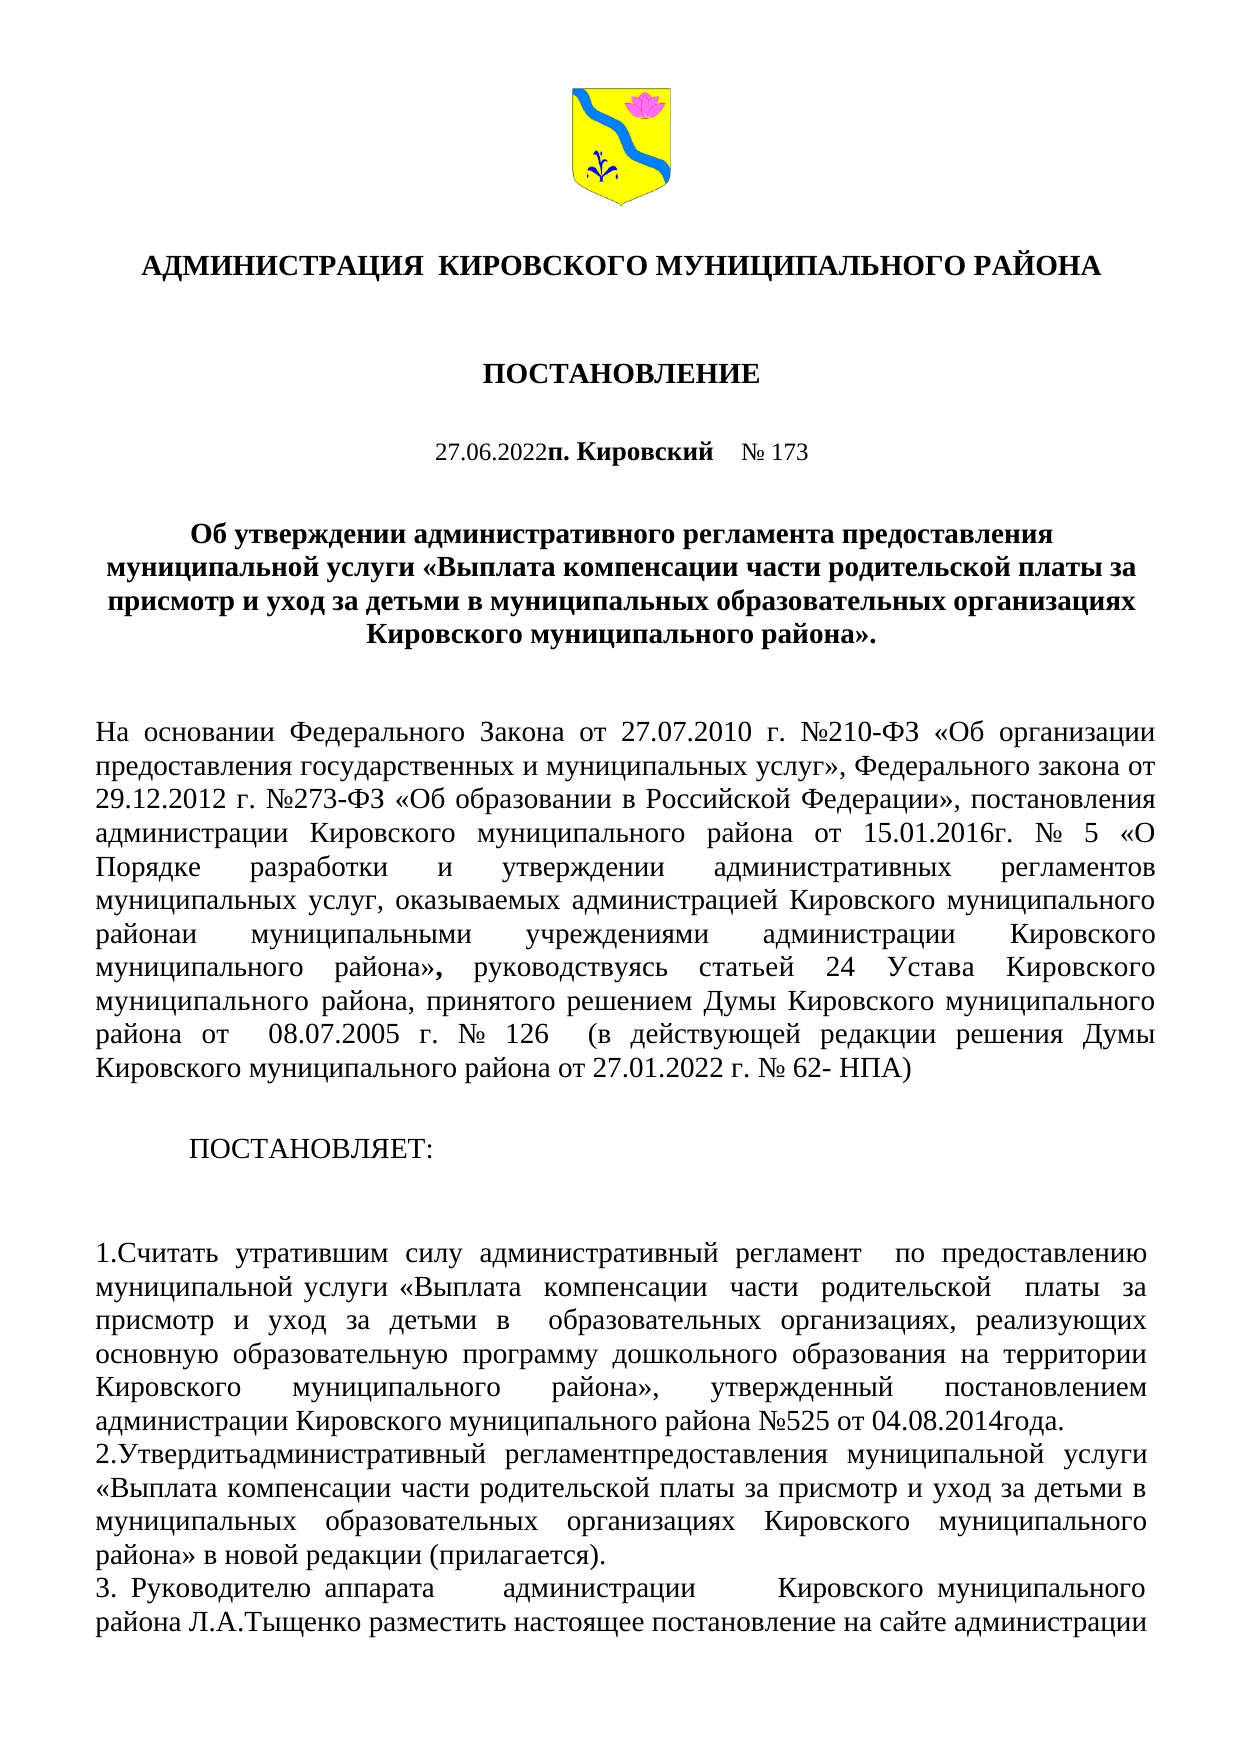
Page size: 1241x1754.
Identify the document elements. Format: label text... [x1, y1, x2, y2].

text На основании Федерального Закона от 27.07.2010 г. №210-ФЗ «Об организации предоставления государственных и муниципальных услуг», Федерального закона от 29.12.2012 г. №273-ФЗ «Об образовании в Российской Федерации», постановления администрации Кировского муниципального района от 15.01.2016г. № 5 «О Порядке разработки и утверждении административных регламентов муниципальных услуг, оказываемых администрацией Кировского муниципального районаи муниципальными учреждениями администрации Кировского муниципального района», руководствуясь статьей 24 Устава Кировского муниципального района, принятого решением Думы Кировского муниципального района от 08.07.2005 г. № 126 (в действующей редакции решения Думы Кировского муниципального района от 27.01.2022 г. № 62- НПА) [95, 714, 1156, 1083]
text ПОСТАНОВЛЕНИЕ [95, 356, 1148, 389]
picture [572, 88, 671, 208]
text 27.06.2022п. Кировский № 173 [95, 435, 1148, 466]
text АДМИНИСТРАЦИЯ КИРОВСКОГО МУНИЦИПАЛЬНОГО РАЙОНА [95, 248, 1148, 282]
text 1.Считать утратившим силу административный регламент по предоставлению муниципальной услуги «Выплата компенсации части родительской платы за присмотр и уход за детьми в образовательных организациях, реализующих основную образовательную программу дошкольного образования на территории Кировского муниципального района», утвержденный постановлением администрации Кировского муниципального района №525 от 04.08.2014года. [95, 1235, 1148, 1436]
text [95, 1571, 1148, 1638]
text ПОСТАНОВЛЯЕТ: [100, 1131, 1148, 1165]
text Об утверждении административного регламента предоставления муниципальной услуги «Выплата компенсации части родительской платы за присмотр и уход за детьми в муниципальных образовательных организациях Кировского муниципального района». [95, 516, 1148, 650]
text 2.Утвердитьадминистративный регламентпредоставления муниципальной услуги «Выплата компенсации части родительской платы за присмотр и уход за детьми в муниципальных образовательных организациях Кировского муниципального района» в новой редакции (прилагается). [95, 1436, 1148, 1571]
